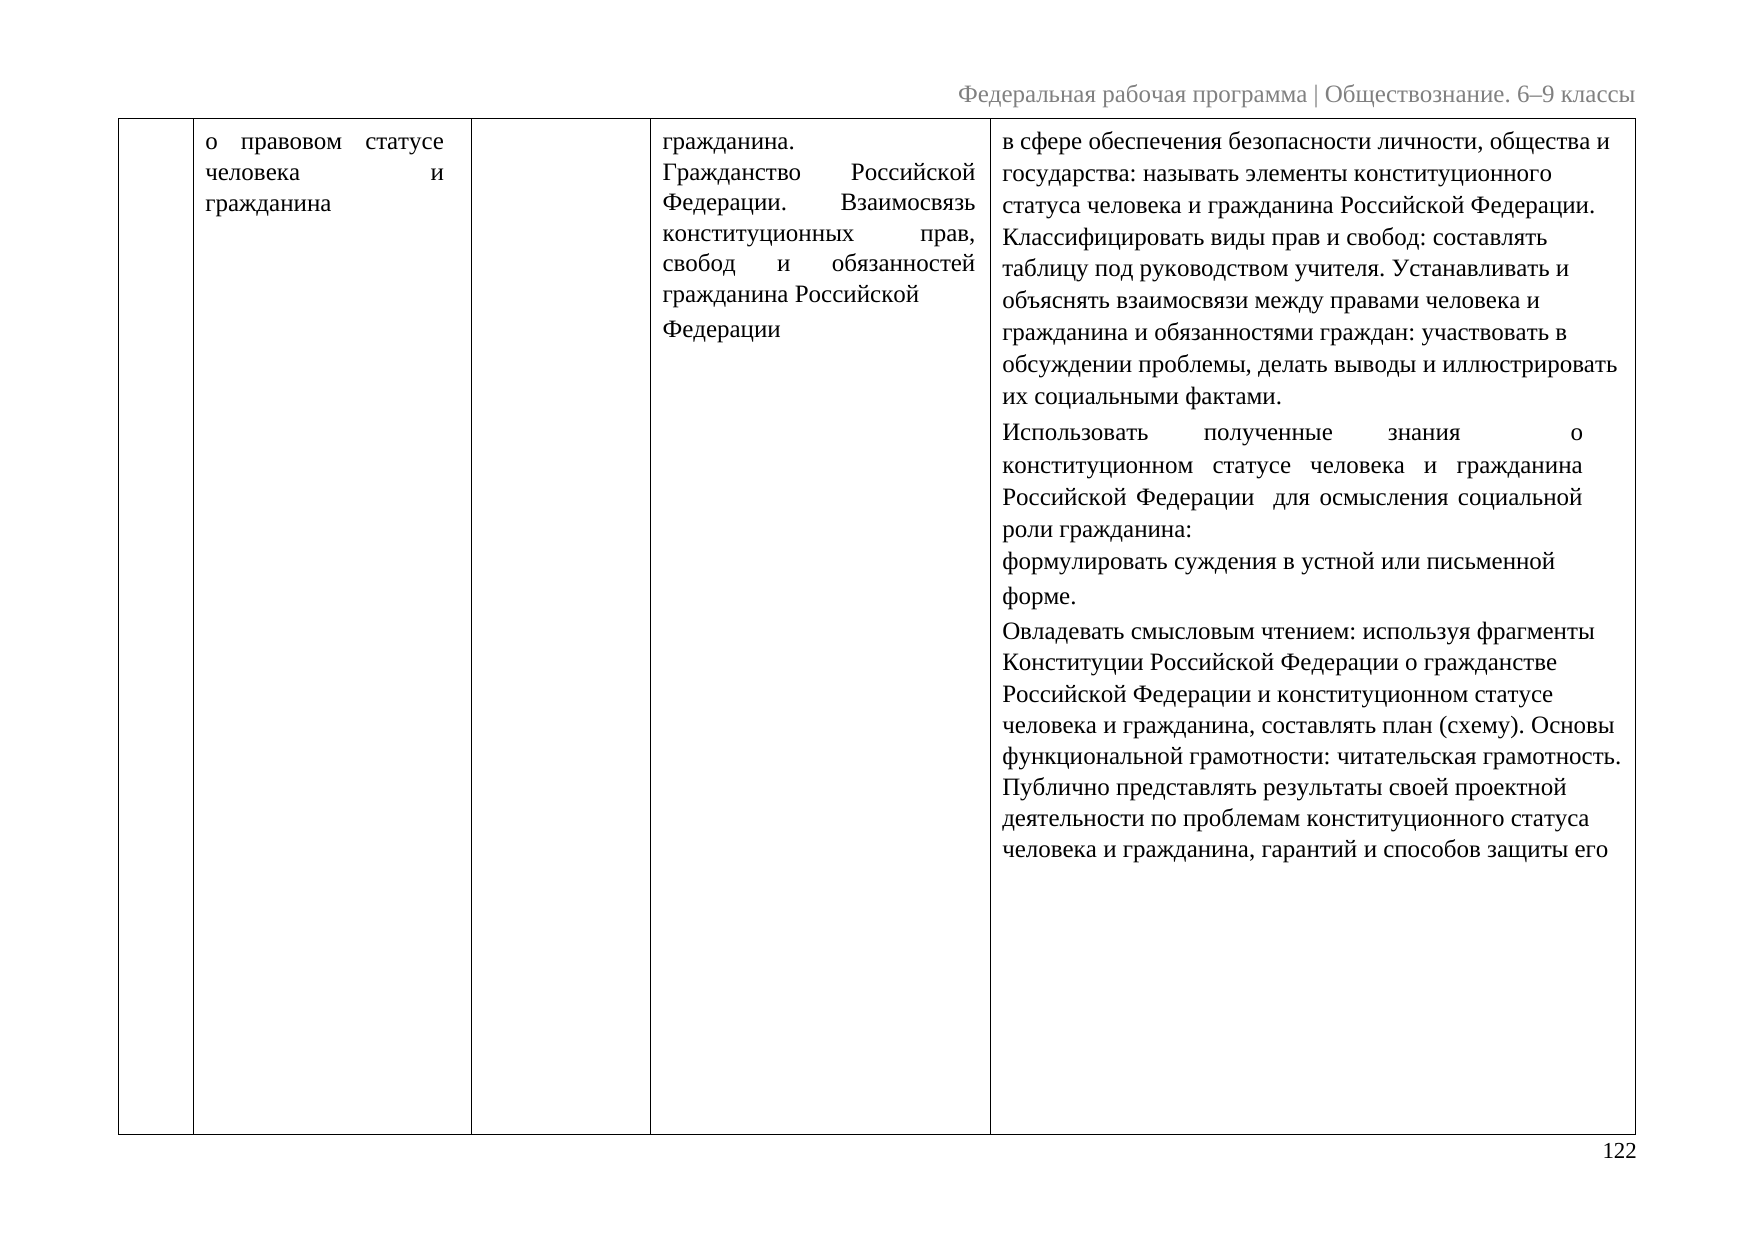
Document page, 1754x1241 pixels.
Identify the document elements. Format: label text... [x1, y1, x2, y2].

table_header [119, 119, 193, 1134]
table_header в сфере обеспечения безопасности личности, общества и государства: называть элементы конституционного статуса человека и гражданина Российской Федерации. Классифицировать виды прав и свобод: составлять таблицу под руководством учителя. Устанавливать и объяснять взаимосвязи между правами человека и гражданина и обязанностями граждан: участвовать в обсуждении проблемы, делать выводы и иллюстрировать их социальными фактами. Использовать полученные знания о конституционном статусе человека и гражданина Российской Федерации для осмысления социальной роли гражданина: формулировать суждения в устной или письменной форме. Овладевать смысловым чтением: используя фрагменты Конституции Российской Федерации о гражданстве Российской Федерации и конституционном статусе человека и гражданина, составлять план (схему). Основы функциональной грамотности: читательская грамотность. Публично представлять результаты своей проектной деятельности по проблемам конституционного статуса человека и гражданина, гарантий и способов защиты его [991, 119, 1635, 1134]
table_header [472, 119, 650, 1134]
table_header гражданина. Гражданство Российской Федерации. Взаимосвязь конституционных прав, свобод и обязанностей гражданина Российской Федерации [651, 119, 990, 1134]
table_header о правовом статусе человека и гражданина [194, 119, 471, 1134]
